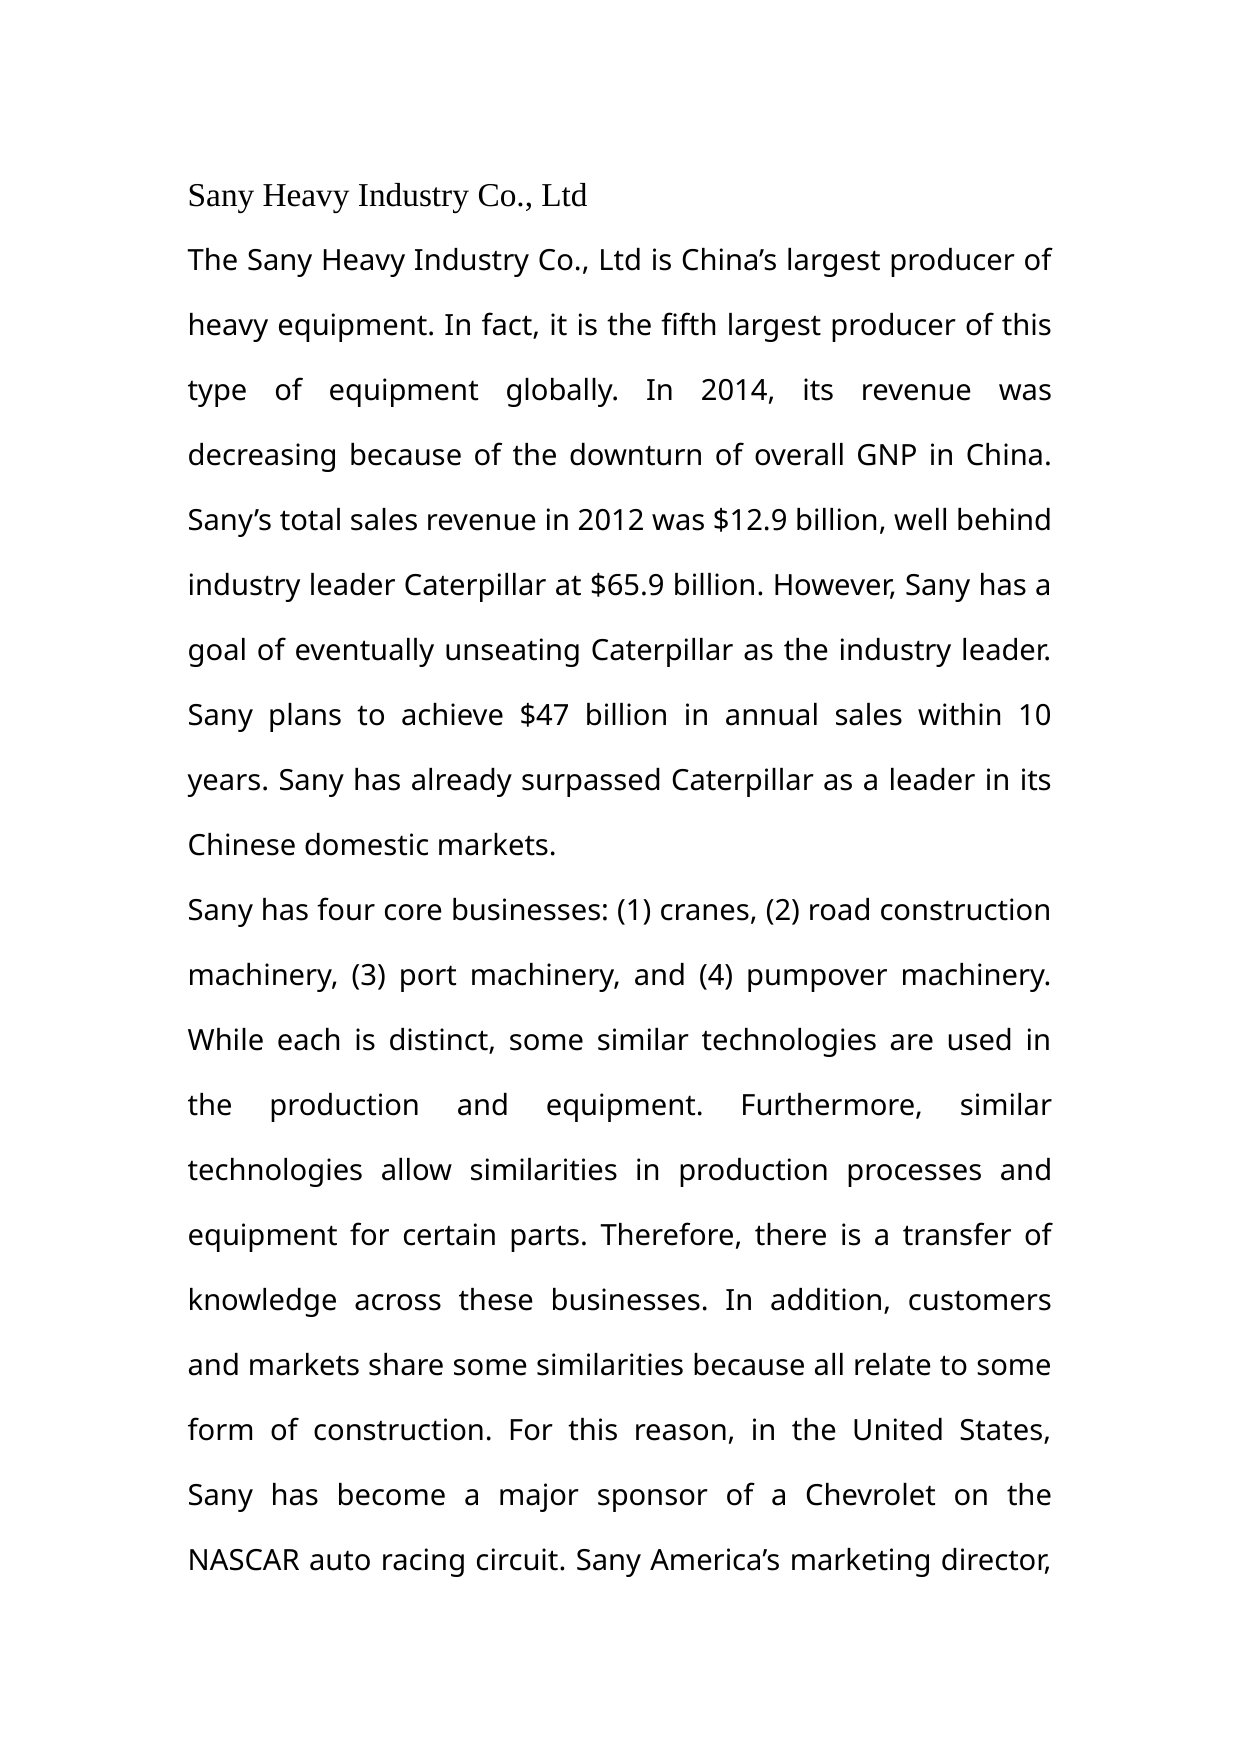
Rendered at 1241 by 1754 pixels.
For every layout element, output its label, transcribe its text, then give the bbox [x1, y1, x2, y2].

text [187, 877, 1053, 1592]
text The Sany Heavy Industry Co., Ltd is China’s largest producer of heavy equipment. In fact, it is the fifth largest producer of this type of equipment globally. In 2014, its revenue was decreasing because of the downturn of overall GNP in China. Sany’s total sales revenue in 2012 was $12.9 billion, well behind industry leader Caterpillar at $65.9 billion. However, Sany has a goal of eventually unseating Caterpillar as the industry leader. Sany plans to achieve $47 billion in annual sales within 10 years. Sany has already surpassed Caterpillar as a leader in its Chinese domestic markets. [187, 227, 1053, 877]
text Sany Heavy Industry Co., Ltd [187, 162, 1053, 227]
